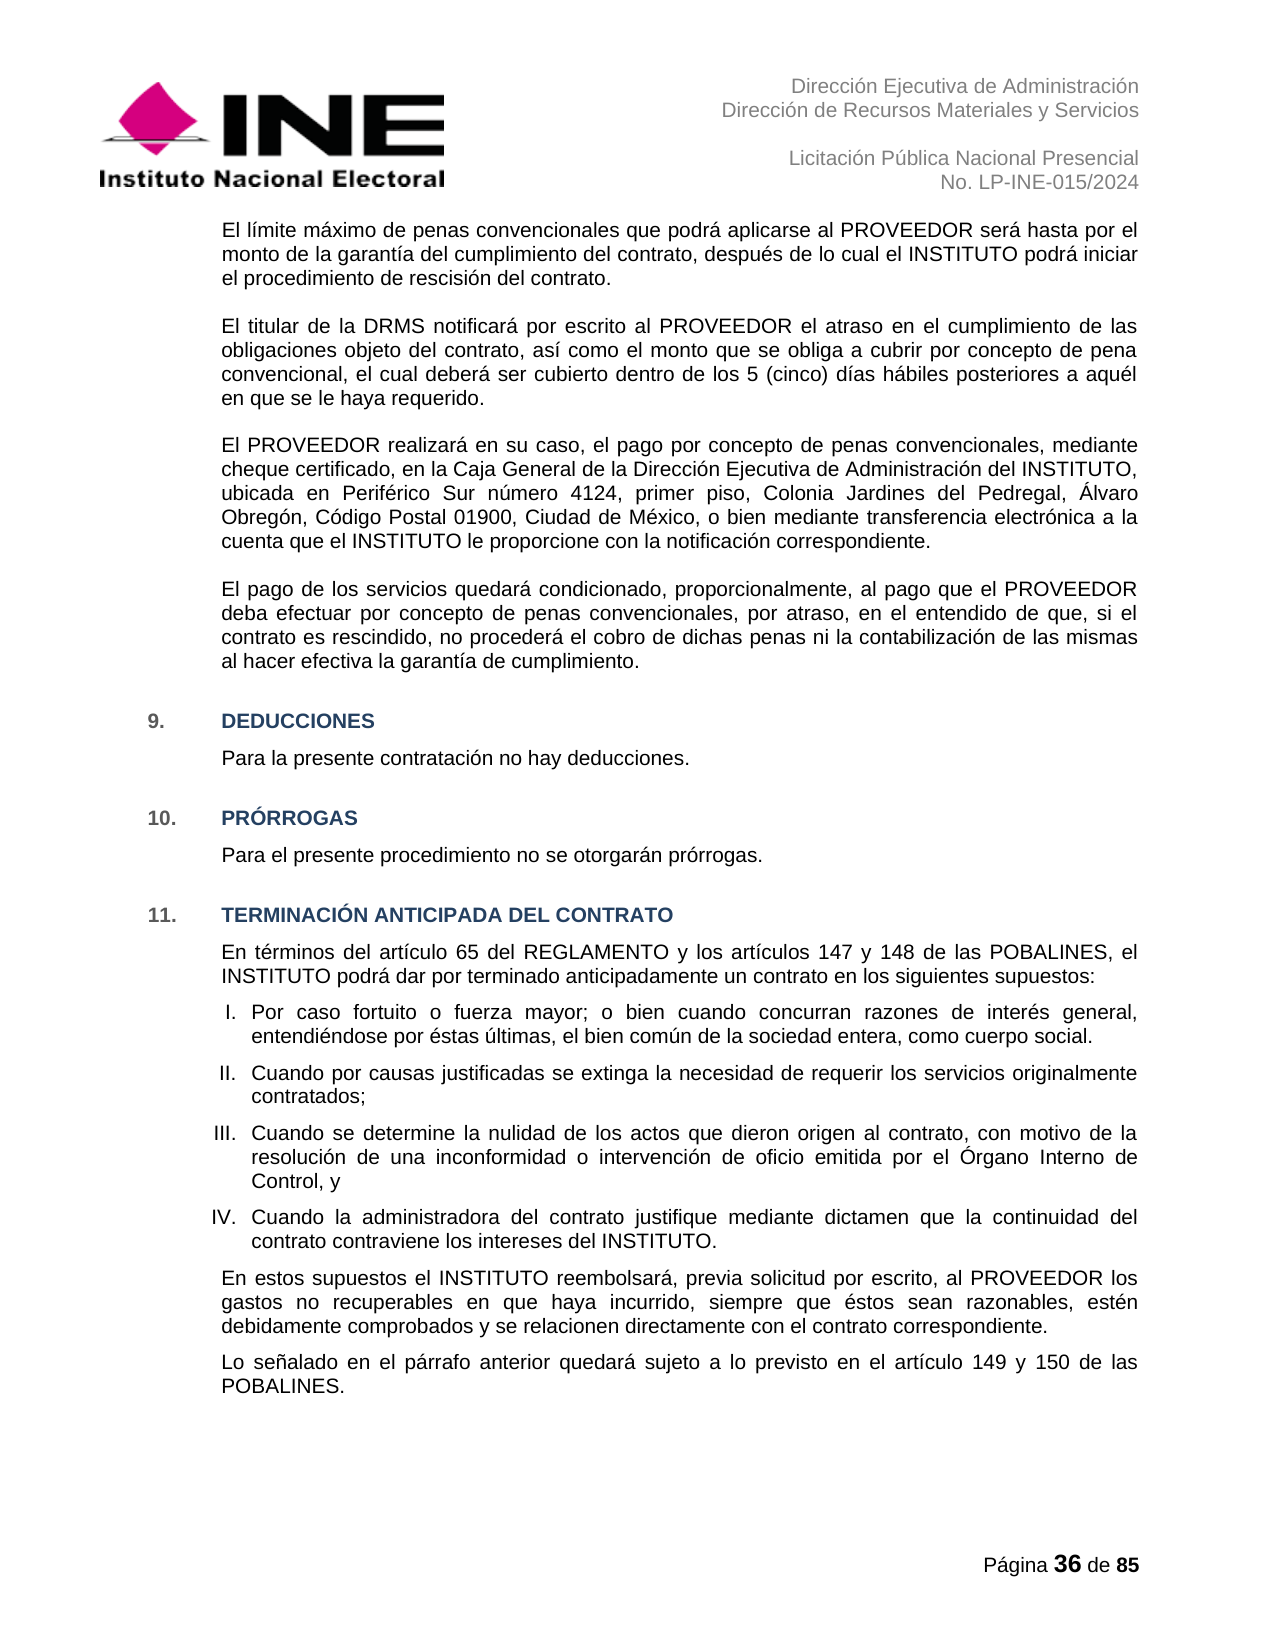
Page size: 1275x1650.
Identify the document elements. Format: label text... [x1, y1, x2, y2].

text Para la presente contratación no hay deducciones. [221, 746, 1139, 770]
subtitle PRÓRROGAS [147, 806, 1139, 830]
list El titular de la DRMS notificará por escrito al PROVEEDOR el atraso en el cumplimiento de las obligaciones objeto del contrato, así como el monto que se obliga a cubrir por concepto de pena convencional, el cual deberá ser cubierto dentro de los 5 (cinco) días hábiles posteriores a aquél en que se le haya requerido. [221, 313, 1139, 409]
subtitle DEDUCCIONES [147, 709, 1139, 733]
list El pago de los servicios quedará condicionado, proporcionalmente, al pago que el PROVEEDOR deba efectuar por concepto de penas convencionales, por atraso, en el entendido de que, si el contrato es rescindido, no procederá el cobro de dichas penas ni la contabilización de las mismas al hacer efectiva la garantía de cumplimiento. [221, 577, 1139, 673]
list Cuando la administradora del contrato justifique mediante dictamen que la continuidad del contrato contraviene los intereses del INSTITUTO. [236, 1205, 1139, 1253]
list Cuando por causas justificadas se extinga la necesidad de requerir los servicios originalmente contratados; [236, 1060, 1139, 1108]
subtitle TERMINACIÓN ANTICIPADA DEL CONTRATO [148, 903, 1139, 927]
text Lo señalado en el párrafo anterior quedará sujeto a lo previsto en el artículo 149 y 150 de las POBALINES. [221, 1350, 1139, 1398]
text En estos supuestos el INSTITUTO reembolsará, previa solicitud por escrito, al PROVEEDOR los gastos no recuperables en que haya incurrido, siempre que éstos sean razonables, estén debidamente comprobados y se relacionen directamente con el contrato correspondiente. [221, 1266, 1139, 1337]
text Para el presente procedimiento no se otorgarán prórrogas. [221, 843, 1139, 867]
list El PROVEEDOR realizará en su caso, el pago por concepto de penas convencionales, mediante cheque certificado, en la Caja General de la Dirección Ejecutiva de Administración del INSTITUTO, ubicada en Periférico Sur número 4124, primer piso, Colonia Jardines del Pedregal, Álvaro Obregón, Código Postal 01900, Ciudad de México, o bien mediante transferencia electrónica a la cuenta que el INSTITUTO le proporcione con la notificación correspondiente. [221, 433, 1139, 553]
text El límite máximo de penas convencionales que podrá aplicarse al PROVEEDOR será hasta por el monto de la garantía del cumplimiento del contrato, después de lo cual el INSTITUTO podrá iniciar el procedimiento de rescisión del contrato. [222, 218, 1139, 289]
picture [100, 82, 444, 187]
list Por caso fortuito o fuerza mayor; o bien cuando concurran razones de interés general, entendiéndose por éstas últimas, el bien común de la sociedad entera, como cuerpo social. [236, 1000, 1139, 1048]
list Cuando se determine la nulidad de los actos que dieron origen al contrato, con motivo de la resolución de una inconformidad o intervención de oficio emitida por el Órgano Interno de Control, y [236, 1121, 1139, 1193]
text En términos del artículo 65 del REGLAMENTO y los artículos 147 y 148 de las POBALINES, el INSTITUTO podrá dar por terminado anticipadamente un contrato en los siguientes supuestos: [221, 939, 1139, 987]
